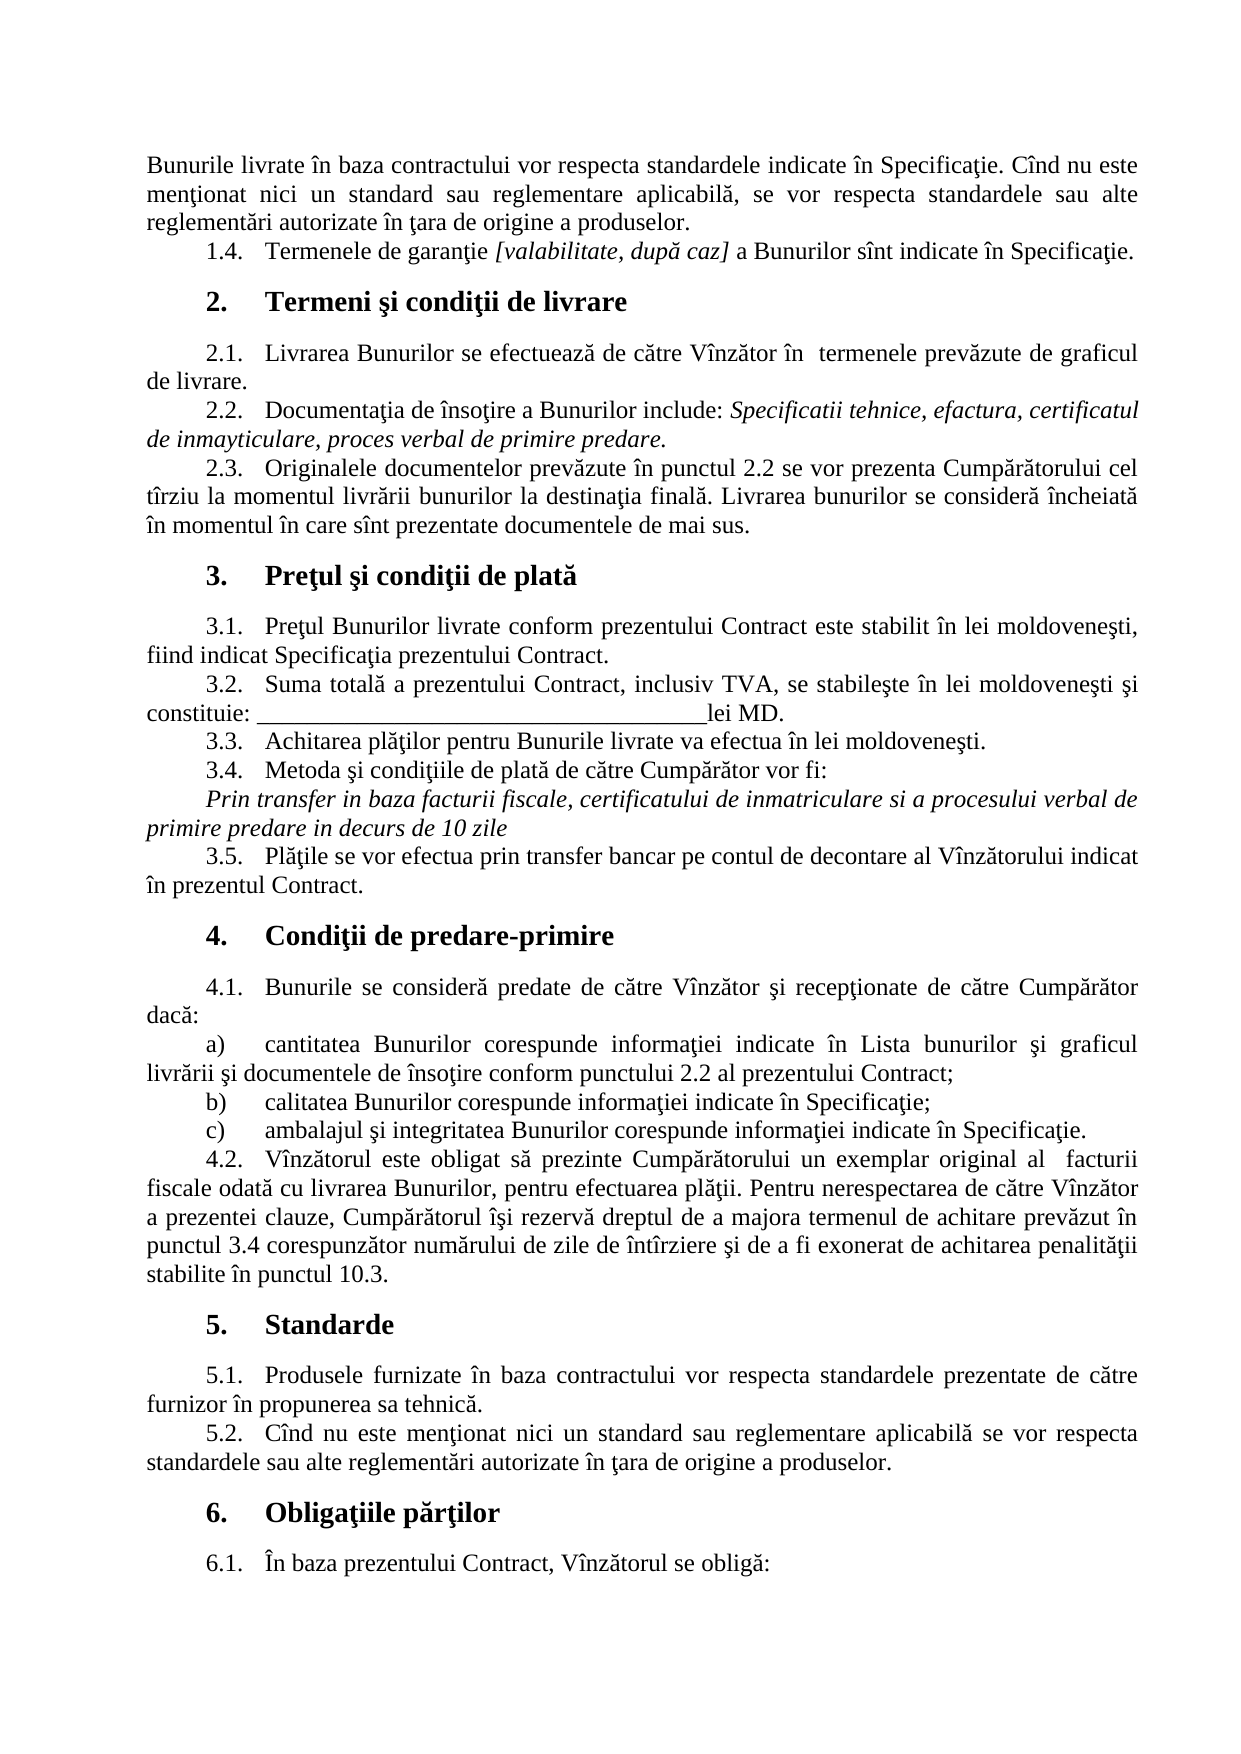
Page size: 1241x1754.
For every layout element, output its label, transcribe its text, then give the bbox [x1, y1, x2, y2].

table_cell Preţul şi condiţii de plată [135, 539, 1150, 611]
table_cell Preţul Bunurilor livrate conform prezentului Contract este stabilit în lei moldoveneşti, fiind indicat Specificaţia prezentului Contract. Suma totală a prezentului Contract, inclusiv TVA, se stabileşte în lei moldoveneşti şi constituie: ____________________________________lei MD. Achitarea plăţilor pentru Bunurile livrate va efectua în lei moldoveneşti. Metoda şi condiţiile de plată de către Cumpărător vor fi: Prin transfer in baza facturii fiscale, certificatului de inmatriculare si a procesului verbal de primire predare in decurs de 10 zile Plăţile se vor efectua prin transfer bancar pe contul de decontare al Vînzătorului indicat în prezentul Contract. [135, 611, 1150, 899]
table_cell Condiţii de predare-primire [135, 899, 1150, 972]
table_cell Standarde [135, 1288, 1150, 1360]
table_cell Bunurile se consideră predate de către Vînzător şi recepţionate de către Cumpărător dacă: cantitatea Bunurilor corespunde informaţiei indicate în Lista bunurilor şi graficul livrării şi documentele de însoţire conform punctului 2.2 al prezentului Contract; calitatea Bunurilor corespunde informaţiei indicate în Specificaţie; ambalajul şi integritatea Bunurilor corespunde informaţiei indicate în Specificaţie. Vînzătorul este obligat să prezinte Cumpărătorului un exemplar original al facturii fiscale odată cu livrarea Bunurilor, pentru efectuarea plăţii. Pentru nerespectarea de către Vînzător a prezentei clauze, Cumpărătorul îşi rezervă dreptul de a majora termenul de achitare prevăzut în punctul 3.4 corespunzător numărului de zile de întîrziere şi de a fi exonerat de achitarea penalităţii stabilite în punctul 10.3. [135, 972, 1150, 1288]
table_cell Livrarea Bunurilor se efectuează de către Vînzător în termenele prevăzute de graficul de livrare. Documentaţia de însoţire a Bunurilor include: Specificatii tehnice, efactura, certificatul de inmayticulare, proces verbal de primire predare. Originalele documentelor prevăzute în punctul 2.2 se vor prezenta Cumpărătorului cel tîrziu la momentul livrării bunurilor la destinaţia finală. Livrarea bunurilor se consideră încheiată în momentul în care sînt prezentate documentele de mai sus. [135, 338, 1150, 539]
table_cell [135, 150, 1150, 265]
table_cell Produsele furnizate în baza contractului vor respecta standardele prezentate de către furnizor în propunerea sa tehnică. Cînd nu este menţionat nici un standard sau reglementare aplicabilă se vor respecta standardele sau alte reglementări autorizate în ţara de origine a produselor. [135, 1360, 1150, 1475]
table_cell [135, 1548, 1150, 1604]
table_cell Obligaţiile părţilor [135, 1475, 1150, 1548]
table_cell Termeni şi condiţii de livrare [135, 265, 1150, 338]
